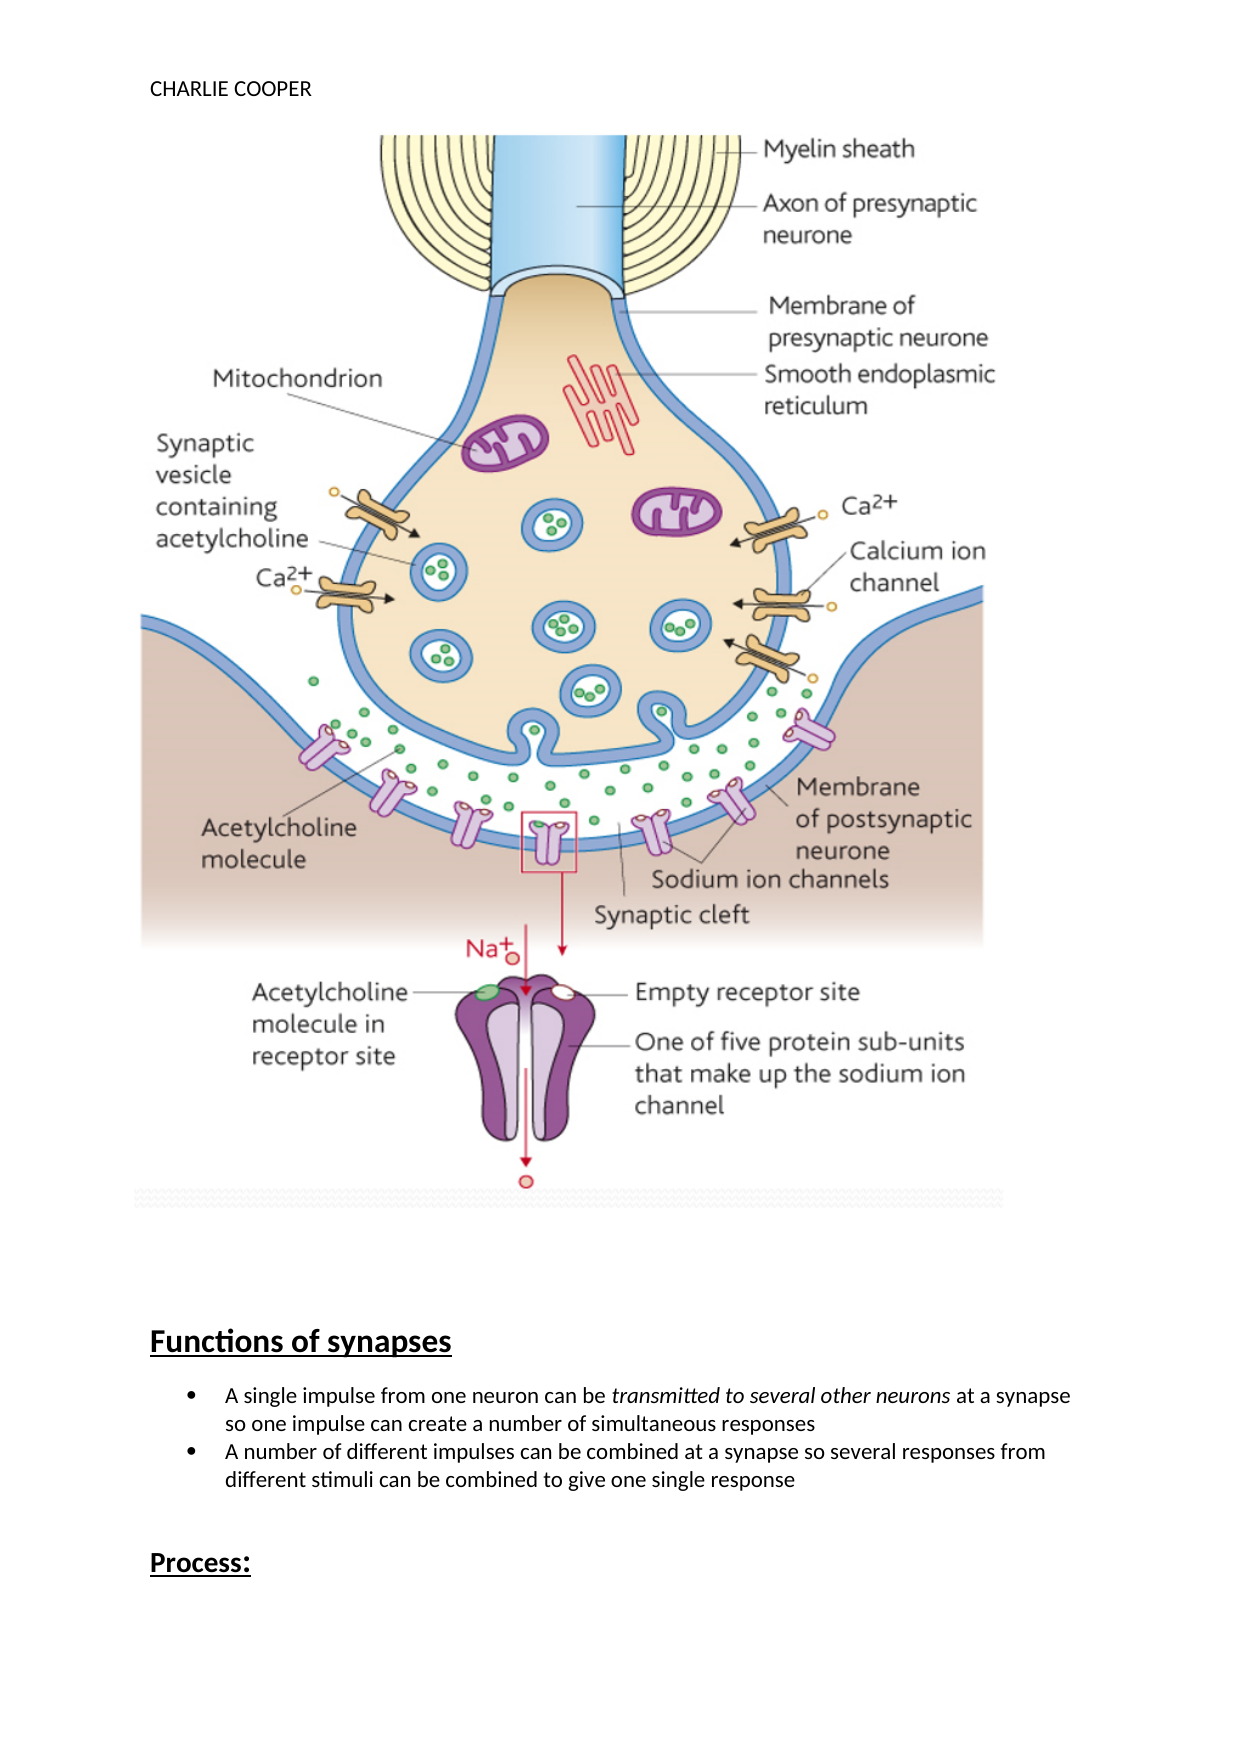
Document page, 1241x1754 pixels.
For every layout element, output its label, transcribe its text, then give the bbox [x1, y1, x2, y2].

text Functions of synapses [150, 1321, 1090, 1361]
text Process: [150, 1540, 1090, 1581]
picture [134, 128, 1004, 1208]
list A number of different impulses can be combined at a synapse so several responses from different stimuli can be combined to give one single response [187, 1437, 1090, 1493]
list A single impulse from one neuron can be transmitted to several other neurons at a synapse so one impulse can create a number of simultaneous responses [187, 1381, 1090, 1437]
